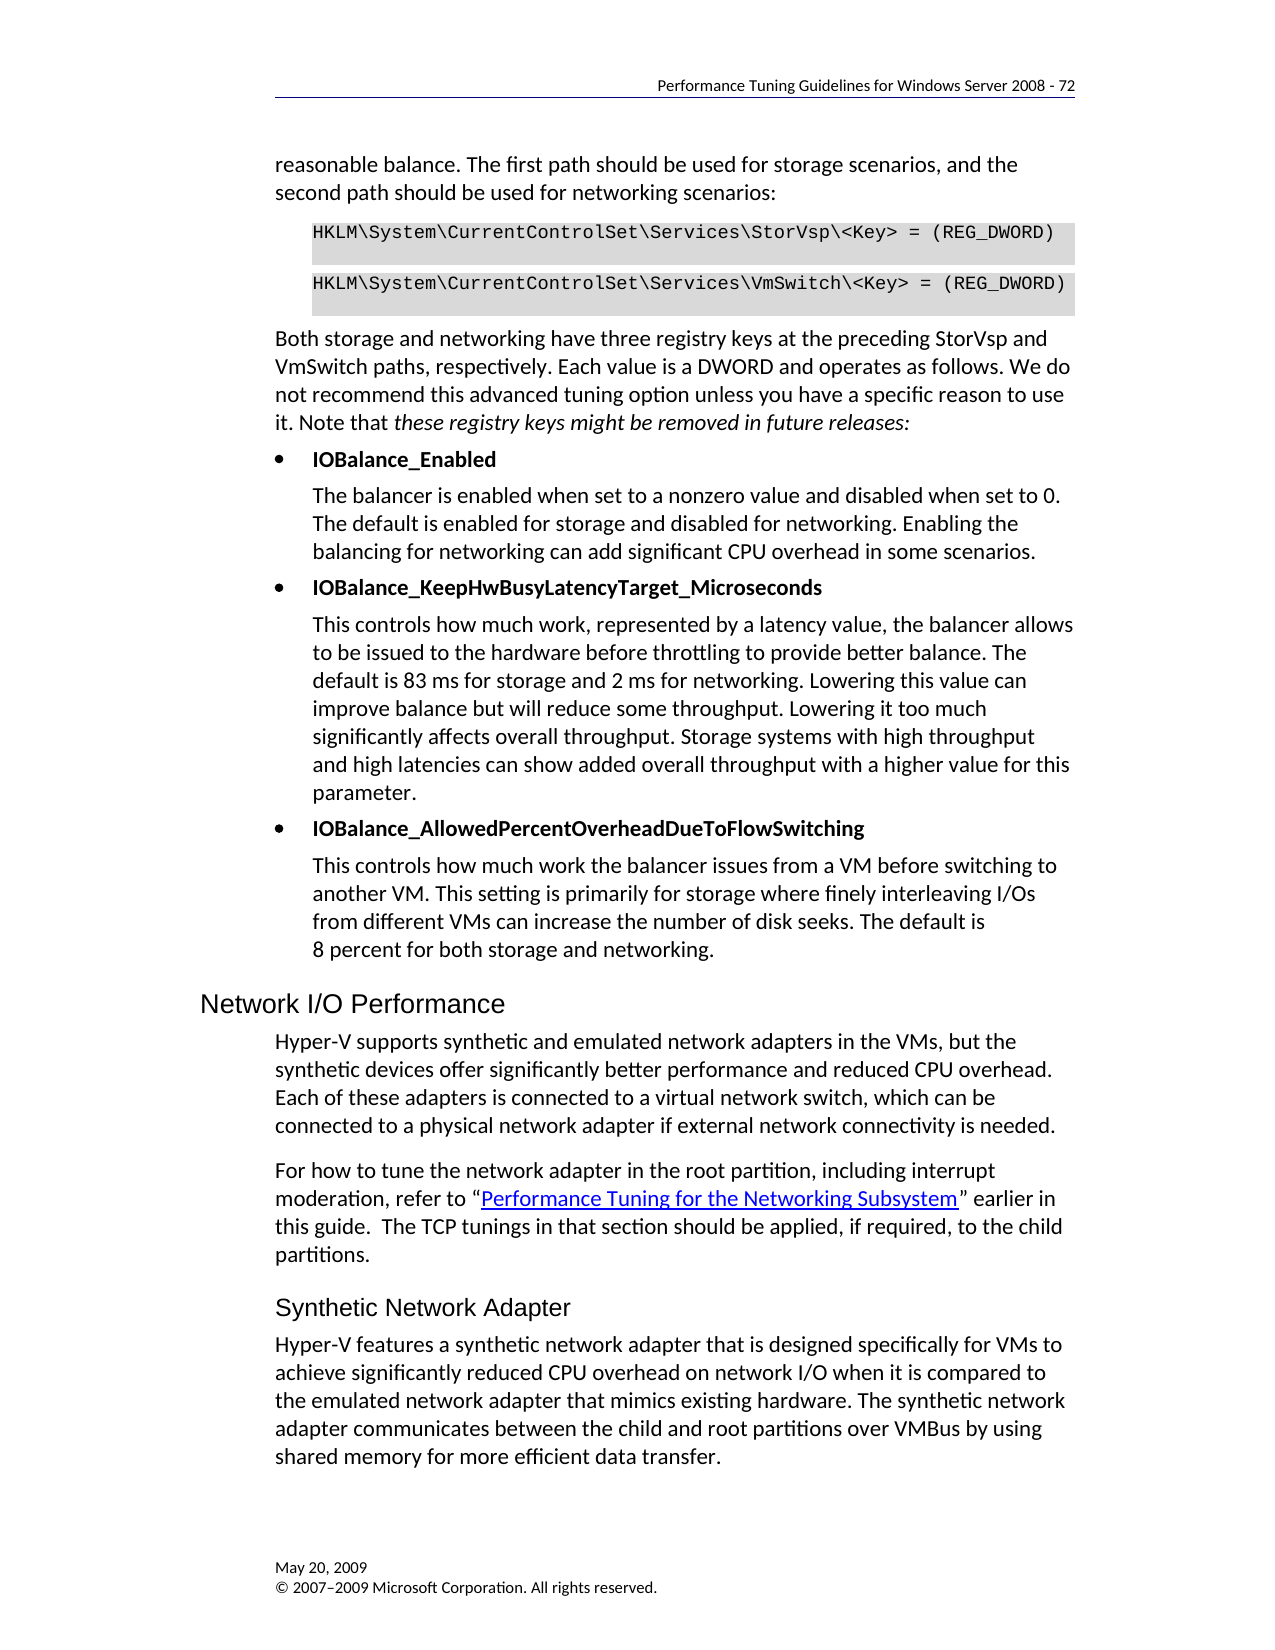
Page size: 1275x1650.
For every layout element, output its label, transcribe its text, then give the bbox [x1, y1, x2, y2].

list IOBalance_KeepHwBusyLatencyTarget_Microseconds [275, 573, 1075, 602]
text This controls how much work the balancer issues from a VM before switching to another VM. This setting is primarily for storage where finely interleaving I/Os from different VMs can increase the number of disk seeks. The default is 8 percent for both storage and networking. [312, 851, 1075, 963]
list IOBalance_AllowedPercentOverheadDueToFlowSwitching [275, 814, 1075, 842]
text Both storage and networking have three registry keys at the preceding StorVsp and VmSwitch paths, respectively. Each value is a DWORD and operates as follows. We do not recommend this advanced tuning option unless you have a specific reason to use it. Note that these registry keys might be removed in future releases: [275, 324, 1075, 436]
text This controls how much work, represented by a latency value, the balancer allows to be issued to the hardware before throttling to provide better balance. The default is 83 ms for storage and 2 ms for networking. Lowering this value can improve balance but will reduce some throughput. Lowering it too much significantly affects overall throughput. Storage systems with high throughput and high latencies can show added overall throughput with a higher value for this parameter. [312, 610, 1075, 806]
text HKLM\System\CurrentControlSet\Services\VmSwitch\<Key> = (REG_DWORD) [312, 273, 1075, 295]
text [275, 150, 1075, 206]
text Hyper-V supports synthetic and emulated network adapters in the VMs, but the synthetic devices offer significantly better performance and reduced CPU overhead. Each of these adapters is connected to a virtual network switch, which can be connected to a physical network adapter if external network connectivity is needed. [275, 1027, 1075, 1139]
text For how to tune the network adapter in the root partition, including interrupt moderation, refer to “Performance Tuning for the Networking Subsystem” earlier in this guide. The TCP tunings in that section should be applied, if required, to the child partitions. [275, 1156, 1075, 1268]
subtitle Synthetic Network Adapter [275, 1293, 1075, 1322]
text The balancer is enabled when set to a nonzero value and disabled when set to 0. The default is enabled for storage and disabled for networking. Enabling the balancing for networking can add significant CPU overhead in some scenarios. [312, 481, 1075, 565]
list IOBalance_Enabled [275, 445, 1075, 473]
text Hyper-V features a synthetic network adapter that is designed specifically for VMs to achieve significantly reduced CPU overhead on network I/O when it is compared to the emulated network adapter that mimics existing hardware. The synthetic network adapter communicates between the child and root partitions over VMBus by using shared memory for more efficient data transfer. [275, 1330, 1075, 1470]
subtitle Network I/O Performance [200, 988, 1075, 1019]
text HKLM\System\CurrentControlSet\Services\StorVsp\<Key> = (REG_DWORD) [312, 223, 1075, 244]
